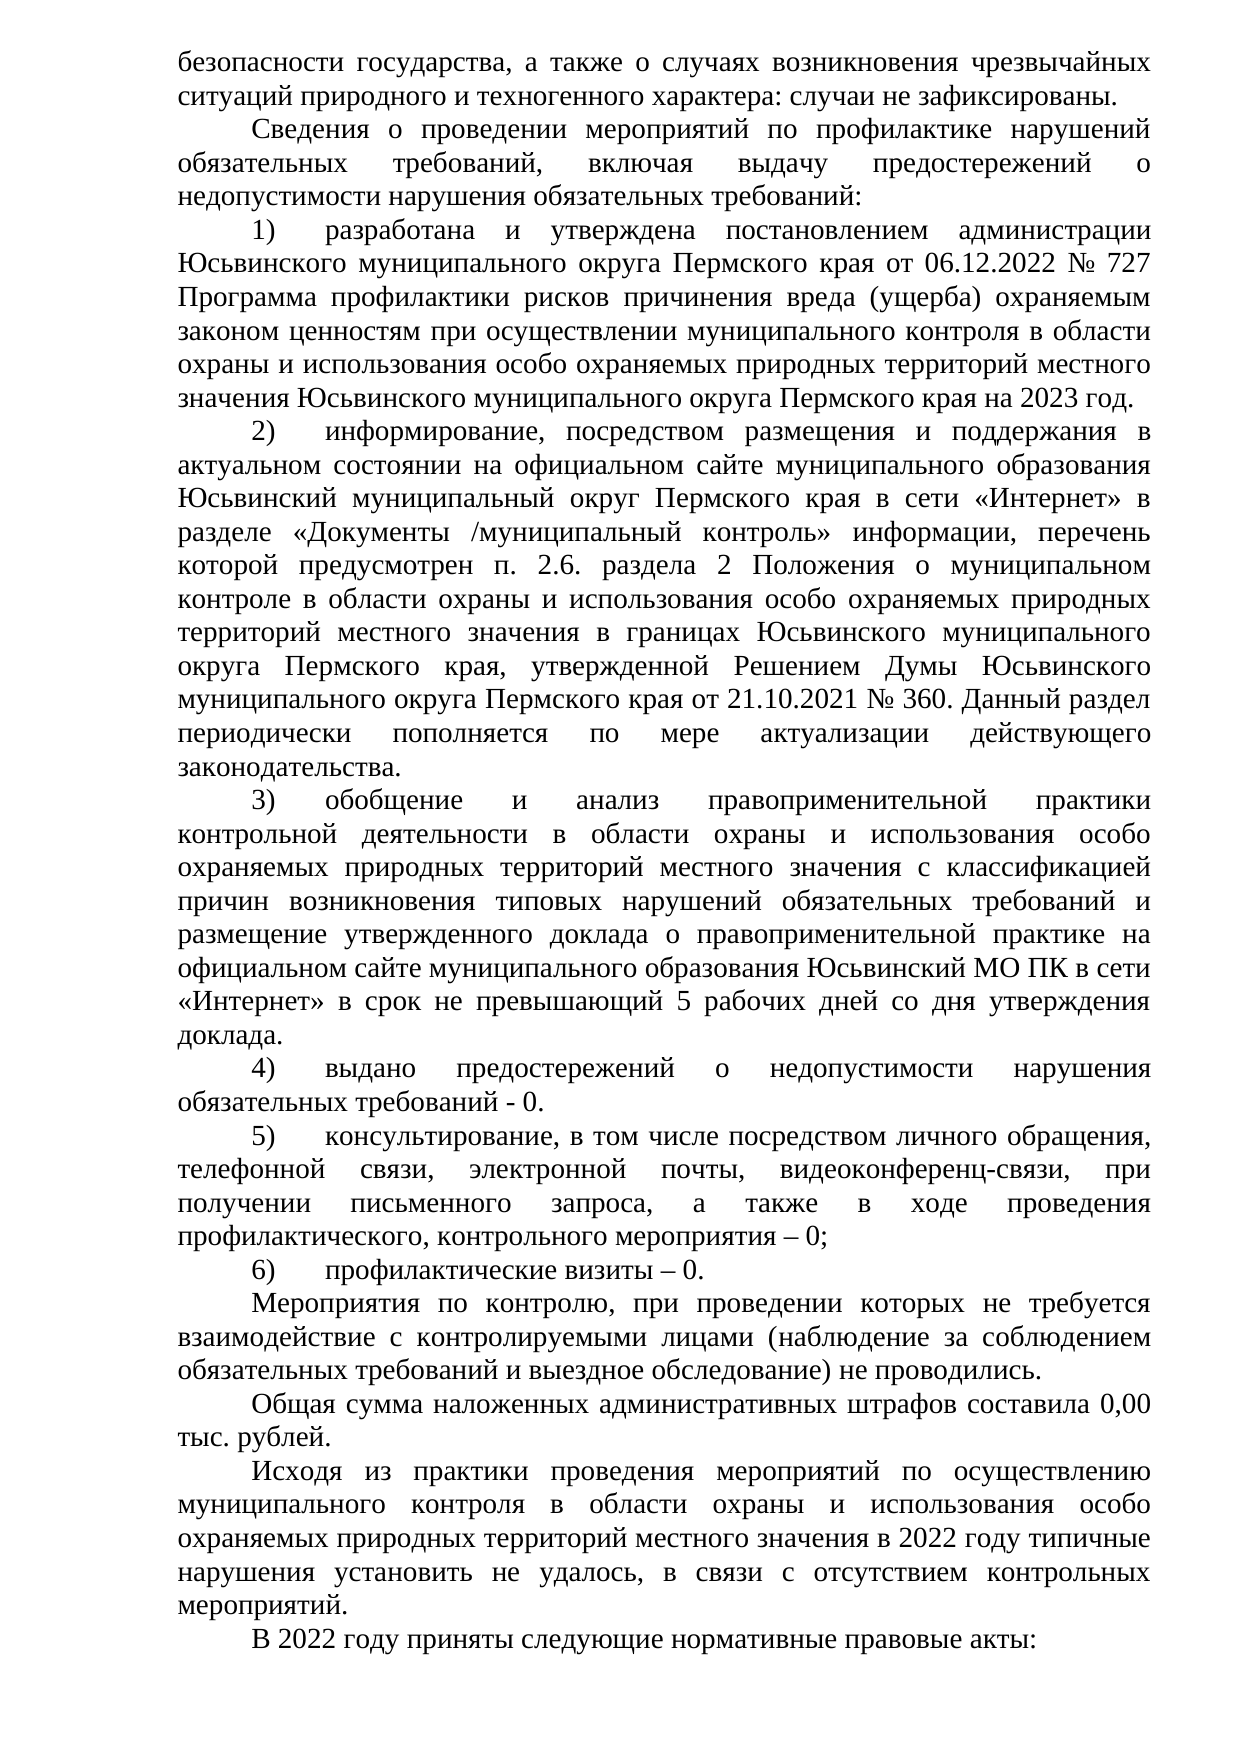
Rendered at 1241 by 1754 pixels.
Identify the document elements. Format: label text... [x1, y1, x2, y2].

list профилактические визиты – 0. [177, 1252, 1152, 1285]
text Общая сумма наложенных административных штрафов составила 0,00 тыс. рублей. [177, 1386, 1152, 1453]
text Сведения о проведении мероприятий по профилактике нарушений обязательных требований, включая выдачу предостережений о недопустимости нарушения обязательных требований: [177, 111, 1152, 212]
list разработана и утверждена постановлением администрации Юсьвинского муниципального округа Пермского края от 06.12.2022 № 727 Программа профилактики рисков причинения вреда (ущерба) охраняемым законом ценностям при осуществлении муниципального контроля в области охраны и использования особо охраняемых природных территорий местного значения Юсьвинского муниципального округа Пермского края на 2023 год. [177, 212, 1152, 413]
text Исходя из практики проведения мероприятий по осуществлению муниципального контроля в области охраны и использования особо охраняемых природных территорий местного значения в 2022 году типичные нарушения установить не удалось, в связи с отсутствием контрольных мероприятий. [177, 1453, 1152, 1621]
list информирование, посредством размещения и поддержания в актуальном состоянии на официальном сайте муниципального образования Юсьвинский муниципальный округ Пермского края в сети «Интернет» в разделе «Документы /муниципальный контроль» информации, перечень которой предусмотрен п. 2.6. раздела 2 Положения о муниципальном контроле в области охраны и использования особо охраняемых природных территорий местного значения в границах Юсьвинского муниципального округа Пермского края, утвержденной Решением Думы Юсьвинского муниципального округа Пермского края от 21.10.2021 № 360. Данный раздел периодически пополняется по мере актуализации действующего законодательства. [177, 413, 1152, 782]
list обобщение и анализ правоприменительной практики контрольной деятельности в области охраны и использования особо охраняемых природных территорий местного значения с классификацией причин возникновения типовых нарушений обязательных требований и размещение утвержденного доклада о правоприменительной практике на официальном сайте муниципального образования Юсьвинский МО ПК в сети «Интернет» в срок не превышающий 5 рабочих дней со дня утверждения доклада. [177, 782, 1152, 1051]
list выдано предостережений о недопустимости нарушения обязательных требований - 0. [177, 1051, 1152, 1118]
text В 2022 году приняты следующие нормативные правовые акты: [177, 1621, 1152, 1654]
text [177, 44, 1152, 111]
text Мероприятия по контролю, при проведении которых не требуется взаимодействие с контролируемыми лицами (наблюдение за соблюдением обязательных требований и выездное обследование) не проводились. [177, 1285, 1152, 1386]
list консультирование, в том числе посредством личного обращения, телефонной связи, электронной почты, видеоконференц-связи, при получении письменного запроса, а также в ходе проведения профилактического, контрольного мероприятия – 0; [177, 1118, 1152, 1252]
